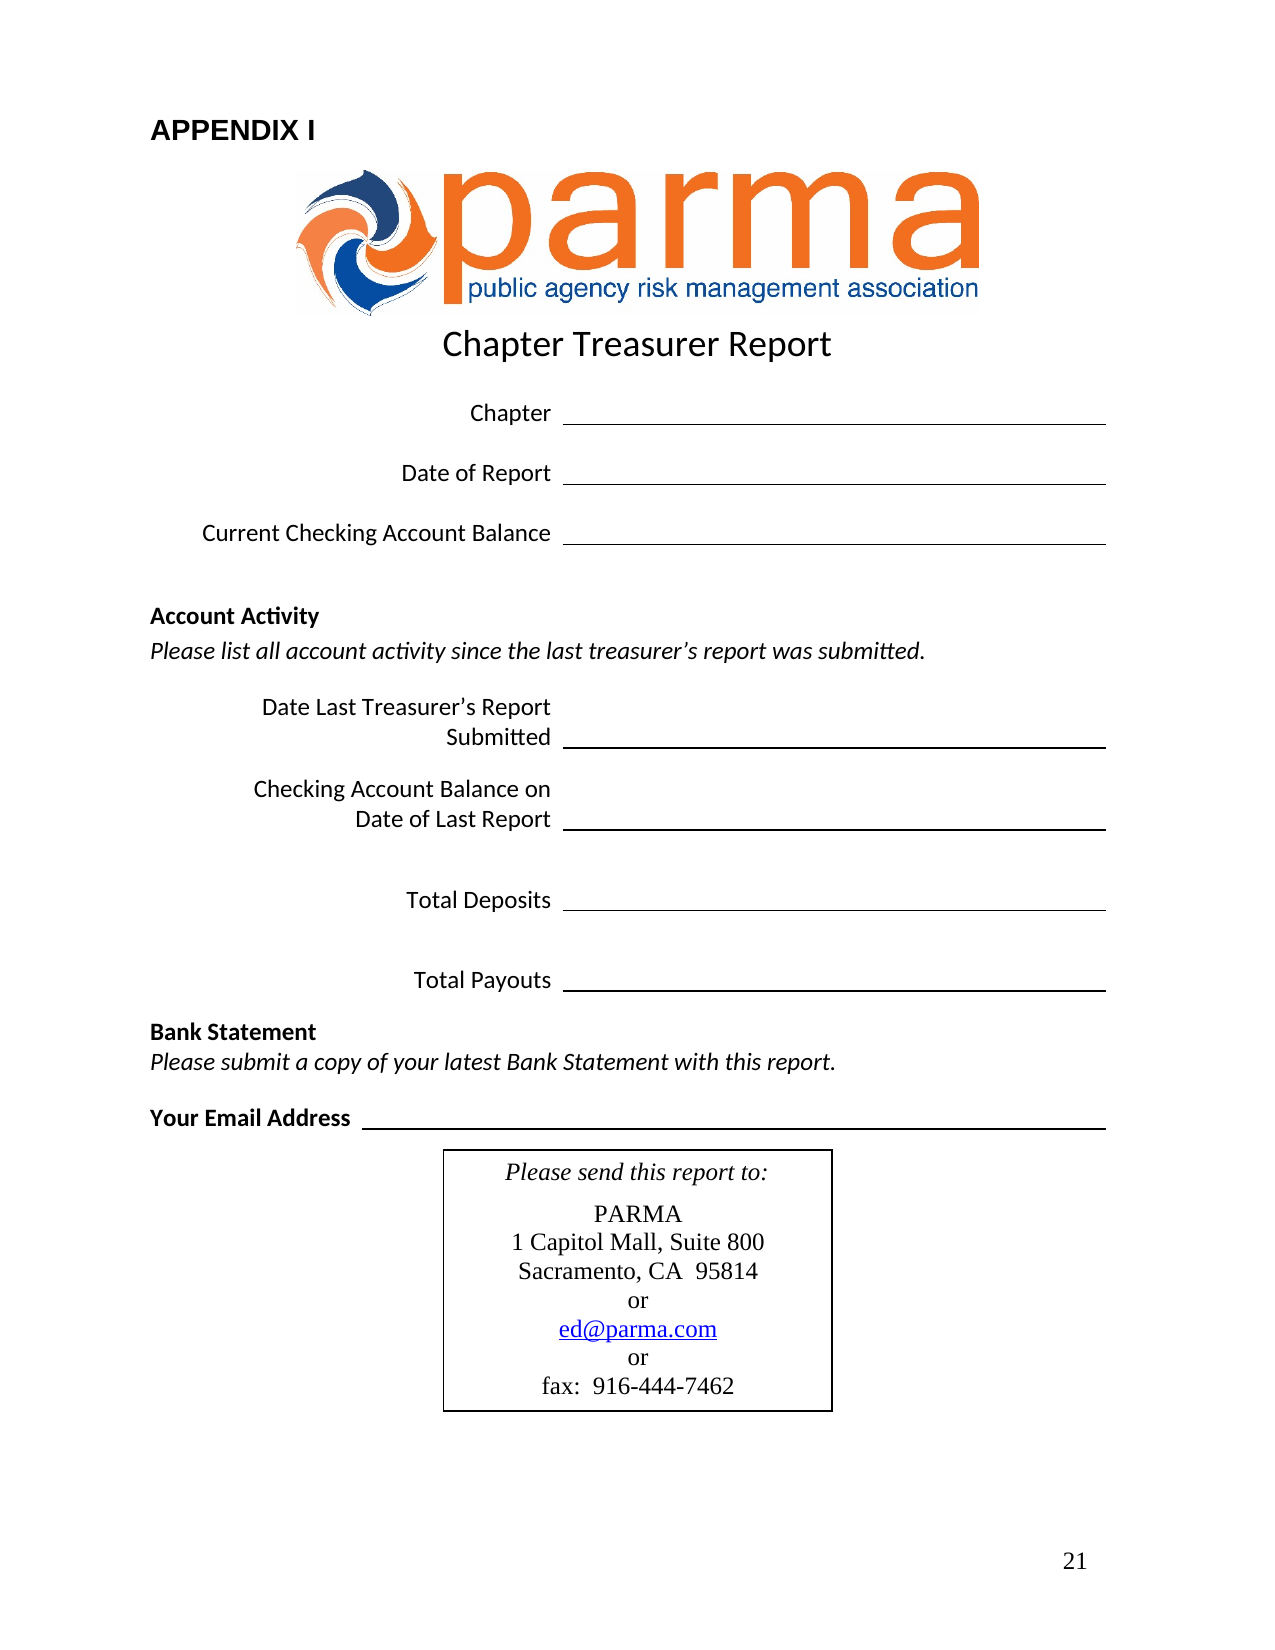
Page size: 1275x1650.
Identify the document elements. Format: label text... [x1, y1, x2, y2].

text Submitted [150, 721, 1125, 752]
text APPENDIX I [150, 112, 1125, 146]
text Chapter [150, 397, 1125, 428]
text Total Payouts [150, 964, 1125, 995]
text Total Deposits [150, 884, 1125, 914]
text Checking Account Balance on [150, 773, 1125, 803]
text Please list all account activity since the last treasurer’s report was submitted. [150, 635, 1125, 666]
text Date of Last Report [150, 803, 1125, 834]
text Current Checking Account Balance [150, 517, 1125, 548]
text Date of Report [150, 457, 1125, 488]
text Date Last Treasurer’s Report [150, 691, 1125, 721]
text Account Activity [150, 600, 1125, 631]
text Your Email Address [150, 1102, 1125, 1132]
text Chapter Treasurer Report [150, 320, 1125, 366]
picture [296, 170, 979, 316]
text Bank Statement [150, 1016, 1125, 1046]
text Please submit a copy of your latest Bank Statement with this report. [150, 1046, 1125, 1077]
